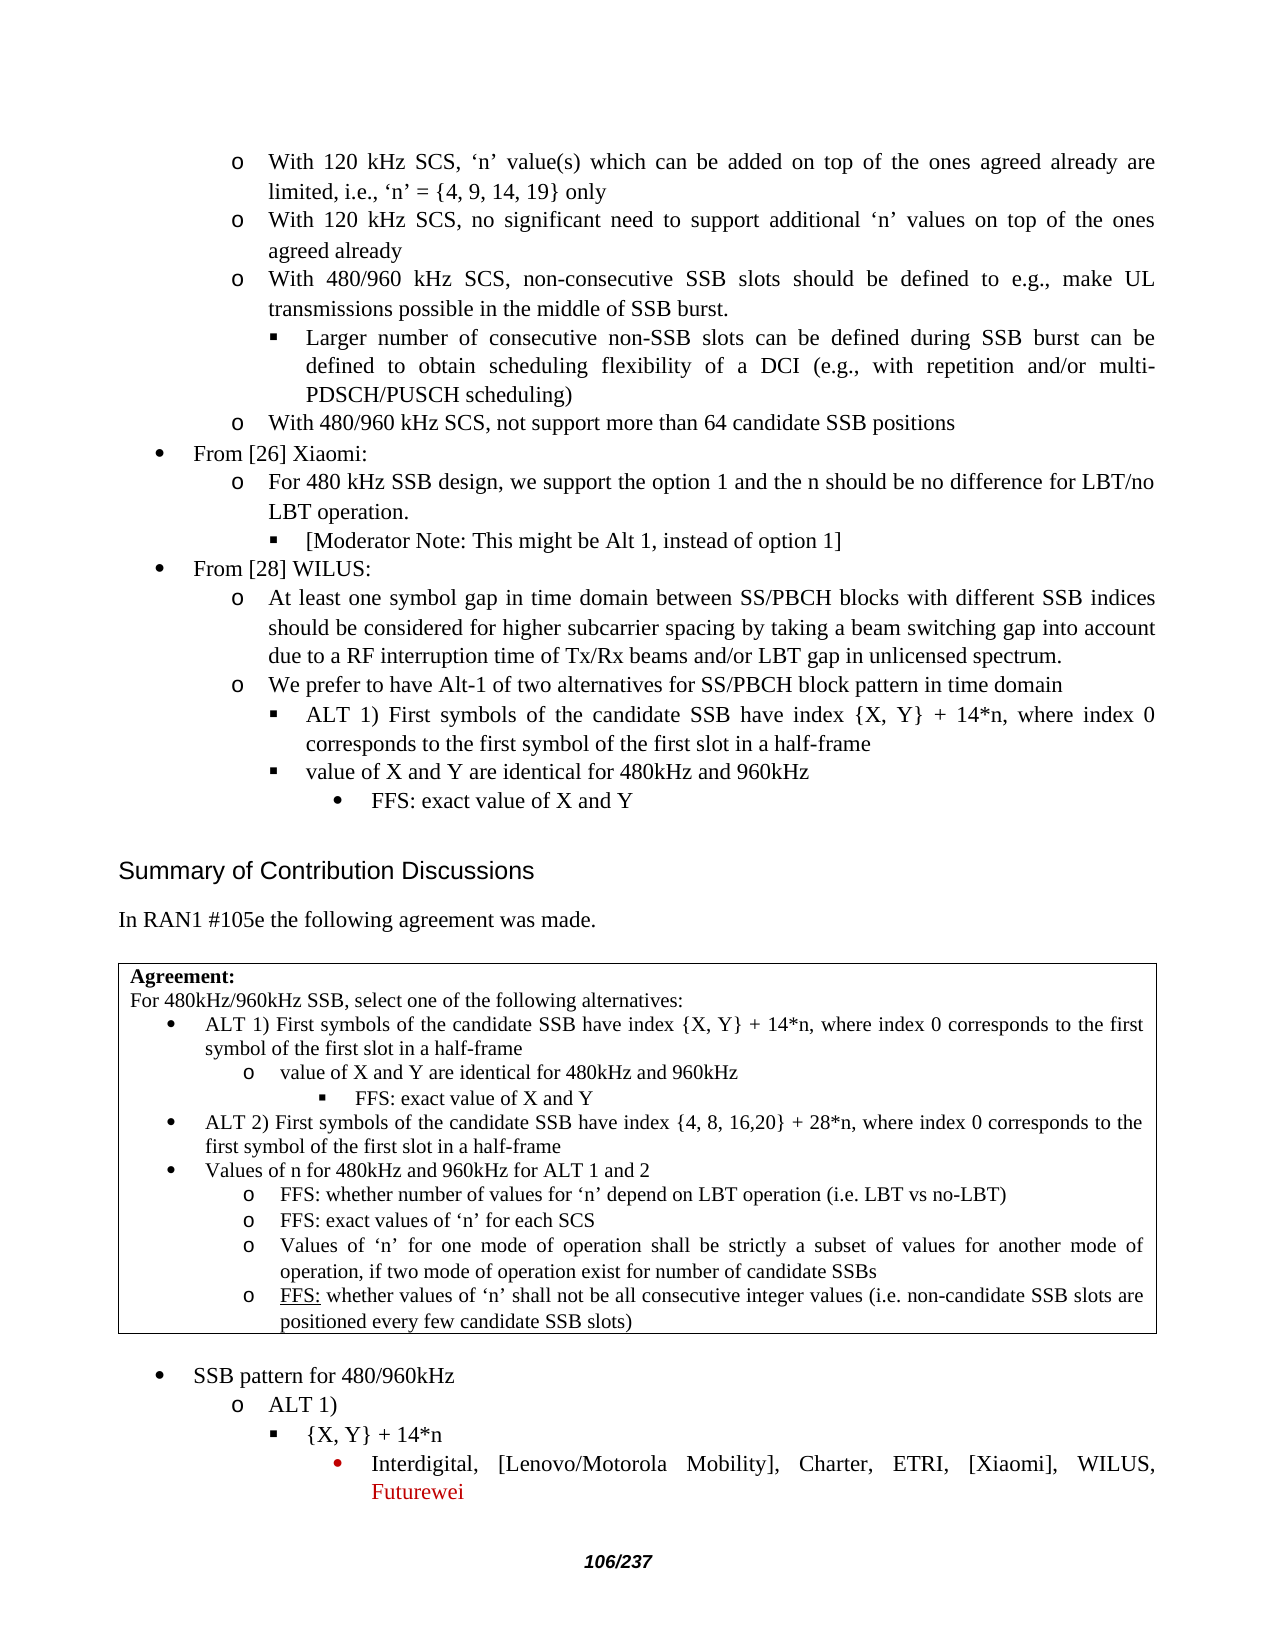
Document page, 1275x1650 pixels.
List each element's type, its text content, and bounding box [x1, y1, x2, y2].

list With 120 kHz SCS, no significant need to support additional ‘n’ values on top of the ones agreed already [231, 206, 1157, 263]
list FFS: exact value of X and Y [334, 787, 1157, 813]
list With 480/960 kHz SCS, non-consecutive SSB slots should be defined to e.g., make UL transmissions possible in the middle of SSB burst. [231, 265, 1157, 322]
list For 480 kHz SSB design, we support the option 1 and the n should be no difference for LBT/no LBT operation. [231, 468, 1157, 525]
list ALT 1) [231, 1391, 1157, 1419]
list Interdigital, [Lenovo/Motorola Mobility], Charter, ETRI, [Xiaomi], WILUS, Futurewei [334, 1450, 1157, 1504]
list With 480/960 kHz SCS, not support more than 64 candidate SSB positions [231, 409, 1157, 437]
list We prefer to have Alt-1 of two alternatives for SS/PBCH block pattern in time domain [231, 671, 1157, 699]
text In RAN1 #105e the following agreement was made. [118, 906, 1157, 932]
subtitle Summary of Contribution Discussions [118, 856, 1157, 885]
list With 120 kHz SCS, ‘n’ value(s) which can be added on top of the ones agreed already are limited, i.e., ‘n’ = {4, 9, 14, 19} only [231, 148, 1157, 204]
list [Moderator Note: This might be Alt 1, instead of option 1] [268, 527, 1157, 553]
list value of X and Y are identical for 480kHz and 960kHz [268, 758, 1157, 784]
list ALT 1) First symbols of the candidate SSB have index {X, Y} + 14*n, where index 0 corresponds to the first symbol of the first slot in a half-frame [268, 701, 1157, 756]
list From [26] Xiaomi: [156, 440, 1157, 466]
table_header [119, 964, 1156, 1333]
list SSB pattern for 480/960kHz [156, 1362, 1157, 1389]
list At least one symbol gap in time domain between SS/PBCH blocks with different SSB indices should be considered for higher subcarrier spacing by taking a beam switching gap into account due to a RF interruption time of Tx/Rx beams and/or LBT gap in unlicensed spectrum. [231, 584, 1157, 669]
list Larger number of consecutive non-SSB slots can be defined during SSB burst can be defined to obtain scheduling flexibility of a DCI (e.g., with repetition and/or multi-PDSCH/PUSCH scheduling) [268, 324, 1157, 407]
list {X, Y} + 14*n [268, 1421, 1157, 1448]
list From [28] WILUS: [156, 555, 1157, 582]
